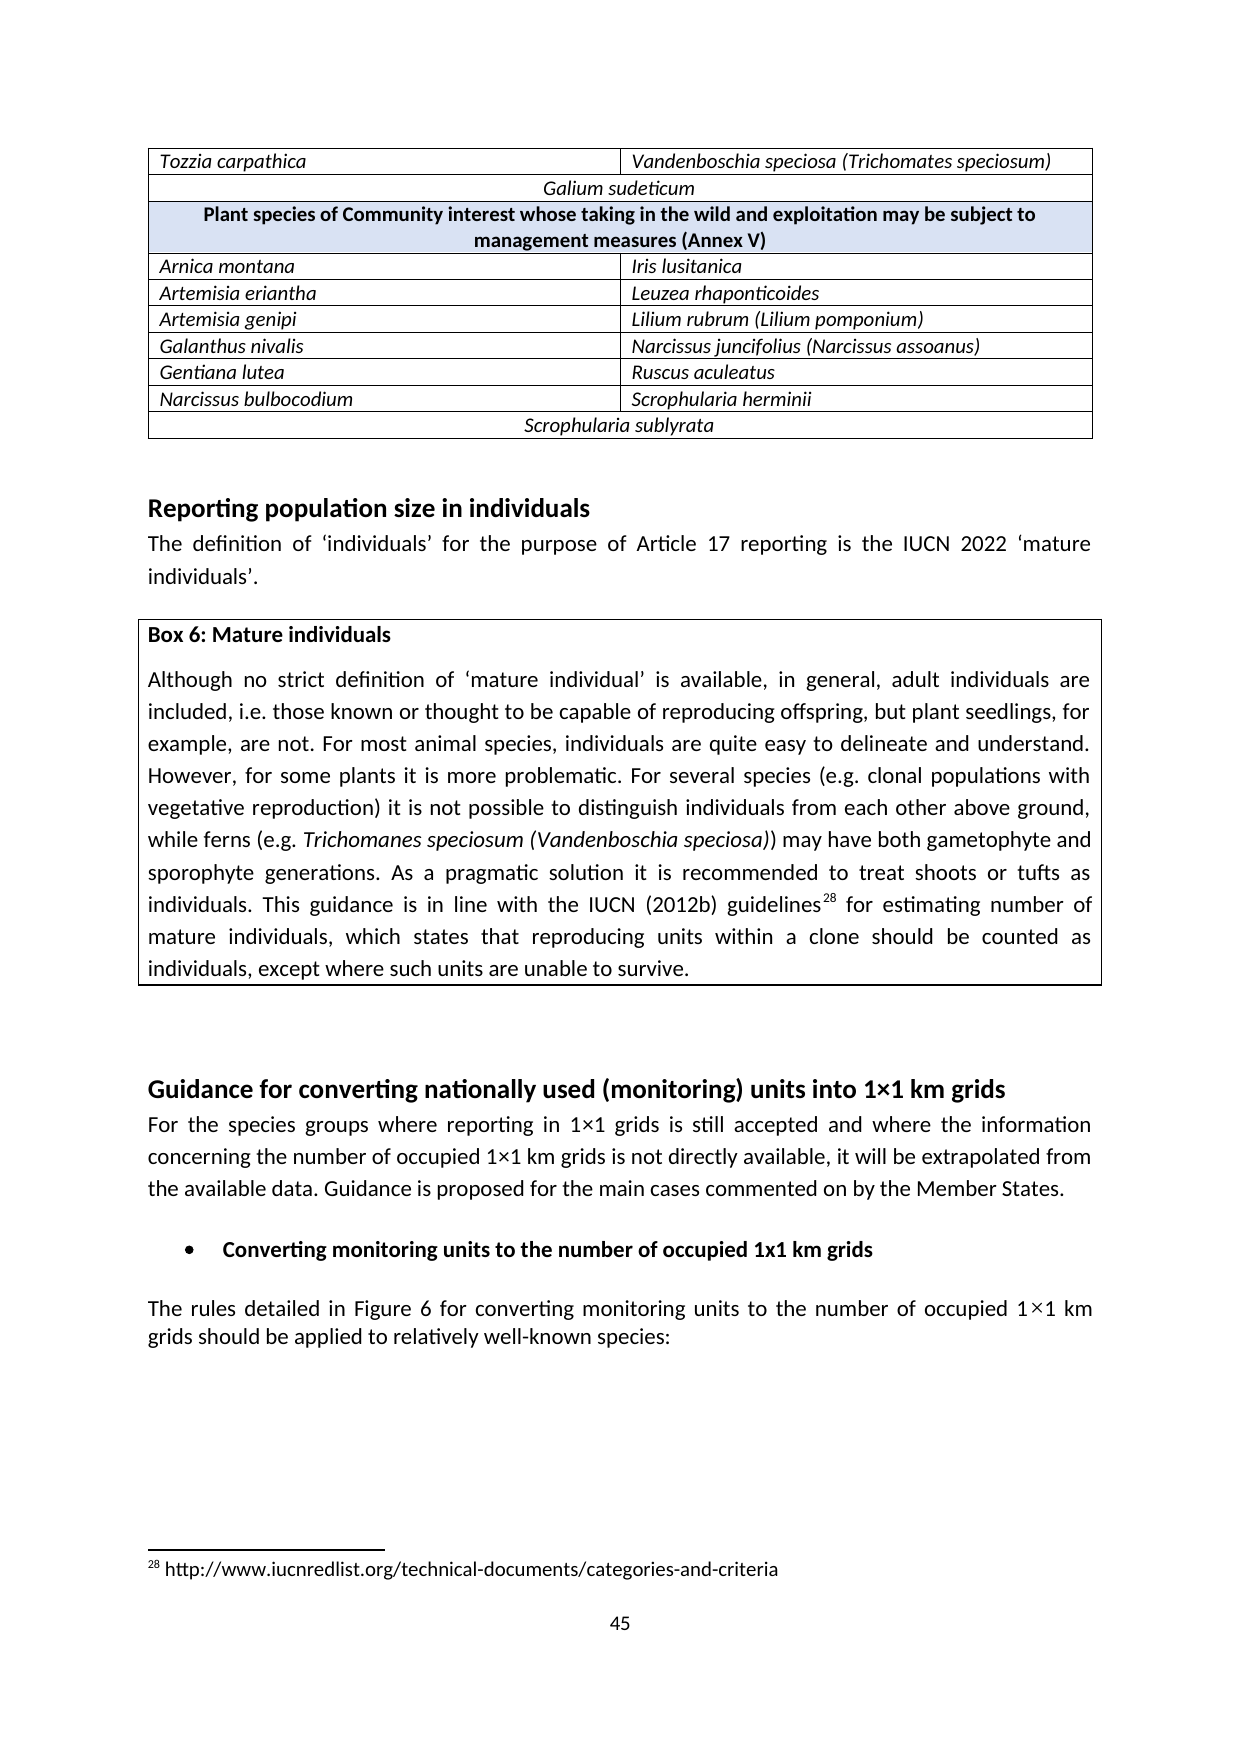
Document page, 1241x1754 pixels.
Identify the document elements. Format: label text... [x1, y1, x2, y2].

table_cell Plant species of Community interest whose taking in the wild and exploitation may be subject to management measures (Annex V) [149, 202, 1092, 252]
table_cell Arnica montana [149, 254, 620, 279]
table_cell Galium sudeticum [149, 175, 1092, 201]
table_cell Artemisia genipi [149, 306, 620, 332]
table_cell Iris lusitanica [621, 254, 1092, 279]
list Converting monitoring units to the number of occupied 1x1 km grids [185, 1236, 1093, 1263]
table_cell Ruscus aculeatus [621, 359, 1092, 385]
table_cell Gentiana lutea [149, 359, 620, 385]
table_cell Artemisia eriantha [149, 280, 620, 305]
table_cell Leuzea rhaponticoides [621, 280, 1092, 305]
table_cell Narcissus juncifolius (Narcissus assoanus) [621, 333, 1092, 358]
table_cell Scrophularia herminii [621, 386, 1092, 411]
text The definition of ‘individuals’ for the purpose of Article 17 reporting is the IUCN 2022 ‘mature individuals’. [148, 529, 1093, 590]
subtitle Reporting population size in individuals [148, 492, 1093, 525]
text Although no strict definition of ‘mature individual’ is available, in general, adult individuals are included, i.e. those known or thought to be capable of reproducing offspring, but plant seedlings, for example, are not. For most animal species, individuals are quite easy to delineate and understand. However, for some plants it is more problematic. For several species (e.g. clonal populations with vegetative reproduction) it is not possible to distinguish individuals from each other above ground, while ferns (e.g. Trichomanes speciosum (Vandenboschia speciosa)) may have both gametophyte and sporophyte generations. As a pragmatic solution it is recommended to treat shoots or tufts as individuals. This guidance is in line with the IUCN (2012b) guidelines for estimating number of mature individuals, which states that reproducing units within a clone should be counted as individuals, except where such units are unable to survive. [139, 664, 1101, 984]
table_cell Scrophularia sublyrata [149, 412, 1092, 438]
table_cell Lilium rubrum (Lilium pomponium) [621, 306, 1092, 332]
table_cell Galanthus nivalis [149, 333, 620, 358]
table_cell Narcissus bulbocodium [149, 386, 620, 411]
text Box 6: Mature individuals [139, 620, 1101, 648]
text For the species groups where reporting in 1×1 grids is still accepted and where the information concerning the number of occupied 1×1 km grids is not directly available, it will be extrapolated from the available data. Guidance is proposed for the main cases commented on by the Member States. [148, 1110, 1093, 1202]
table_cell Tozzia carpathica [149, 149, 620, 174]
text The rules detailed in Figure 6 for converting monitoring units to the number of occupied 1×1 km grids should be applied to relatively well-known species: [148, 1293, 1093, 1350]
table_cell Vandenboschia speciosa (Trichomates speciosum) [621, 149, 1092, 174]
subtitle Guidance for converting nationally used (monitoring) units into 1×1 km grids [148, 1072, 1093, 1105]
